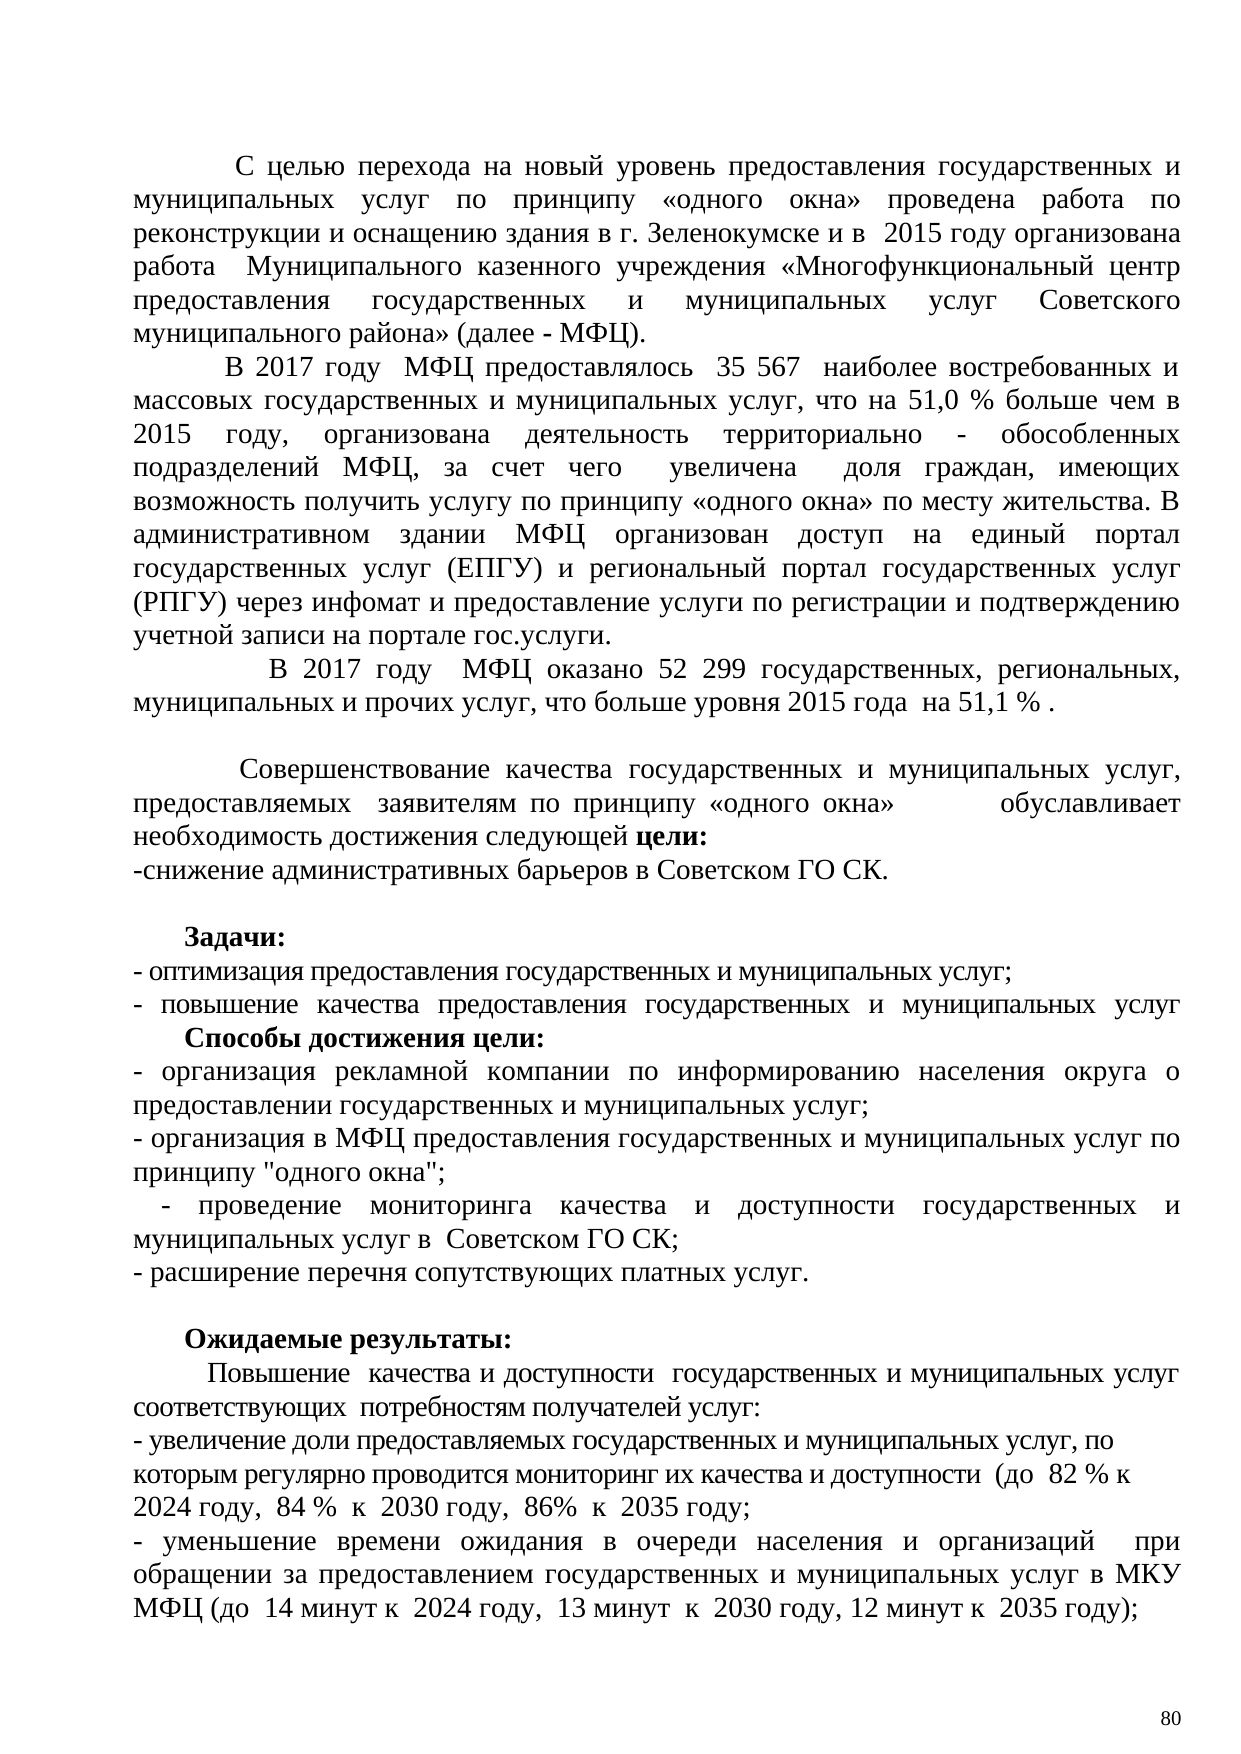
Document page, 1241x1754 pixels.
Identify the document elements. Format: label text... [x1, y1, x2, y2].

text Совершенствование качества государственных и муниципальных услуг, предоставляемых заявителям по принципу «одного окна» обуславливает необходимость достижения следующей цели: [133, 751, 1181, 852]
text - расширение перечня сопутствующих платных услуг. [133, 1254, 1181, 1288]
text - организация в МФЦ предоставления государственных и муниципальных услуг по принципу "одного окна"; [133, 1120, 1181, 1187]
text - уменьшение времени ожидания в очереди населения и организаций при обращении за предоставлением государственных и муниципальных услуг в МКУ МФЦ (до 14 минут к 2024 году, 13 минут к 2030 году, 12 минут к 2035 году); [133, 1523, 1181, 1623]
text -снижение административных барьеров в Советском ГО СК. [133, 852, 1181, 886]
text Ожидаемые результаты: [133, 1322, 1181, 1355]
text Задачи: [133, 919, 1181, 953]
text - организация рекламной компании по информированию населения округа о предоставлении государственных и муниципальных услуг; [133, 1053, 1181, 1120]
text - оптимизация предоставления государственных и муниципальных услуг; [133, 953, 1181, 986]
text Повышение качества и доступности государственных и муниципальных услуг соответствующих потребностям получателей услуг: [133, 1355, 1181, 1422]
text В 2017 году МФЦ предоставлялось 35 567 наиболее востребованных и массовых государственных и муниципальных услуг, что на 51,0 % больше чем в 2015 году, организована деятельность территориально - обособленных подразделений МФЦ, за счет чего увеличена доля граждан, имеющих возможность получить услугу по принципу «одного окна» по месту жительства. В административном здании МФЦ организован доступ на единый портал государственных услуг (ЕПГУ) и региональный портал государственных услуг (РПГУ) через инфомат и предоставление услуги по регистрации и подтверждению учетной записи на портале гос.услуги. [133, 349, 1181, 651]
text - увеличение доли предоставляемых государственных и муниципальных услуг, по которым регулярно проводится мониторинг их качества и доступности (до 82 % к 2024 году, 84 % к 2030 году, 86% к 2035 году; [133, 1422, 1181, 1523]
text В 2017 году МФЦ оказано 52 299 государственных, региональных, муниципальных и прочих услуг, что больше уровня 2015 года на 51,1 % . [133, 651, 1181, 718]
text С целью перехода на новый уровень предоставления государственных и муниципальных услуг по принципу «одного окна» проведена работа по реконструкции и оснащению здания в г. Зеленокумске и в 2015 году организована работа Муниципального казенного учреждения «Многофункциональный центр предоставления государственных и муниципальных услуг Советского муниципального района» (далее - МФЦ). [133, 148, 1181, 349]
text - повышение качества предоставления государственных и муниципальных услуг Способы достижения цели: [133, 986, 1181, 1053]
text - проведение мониторинга качества и доступности государственных и муниципальных услуг в Советском ГО СК; [133, 1187, 1181, 1254]
